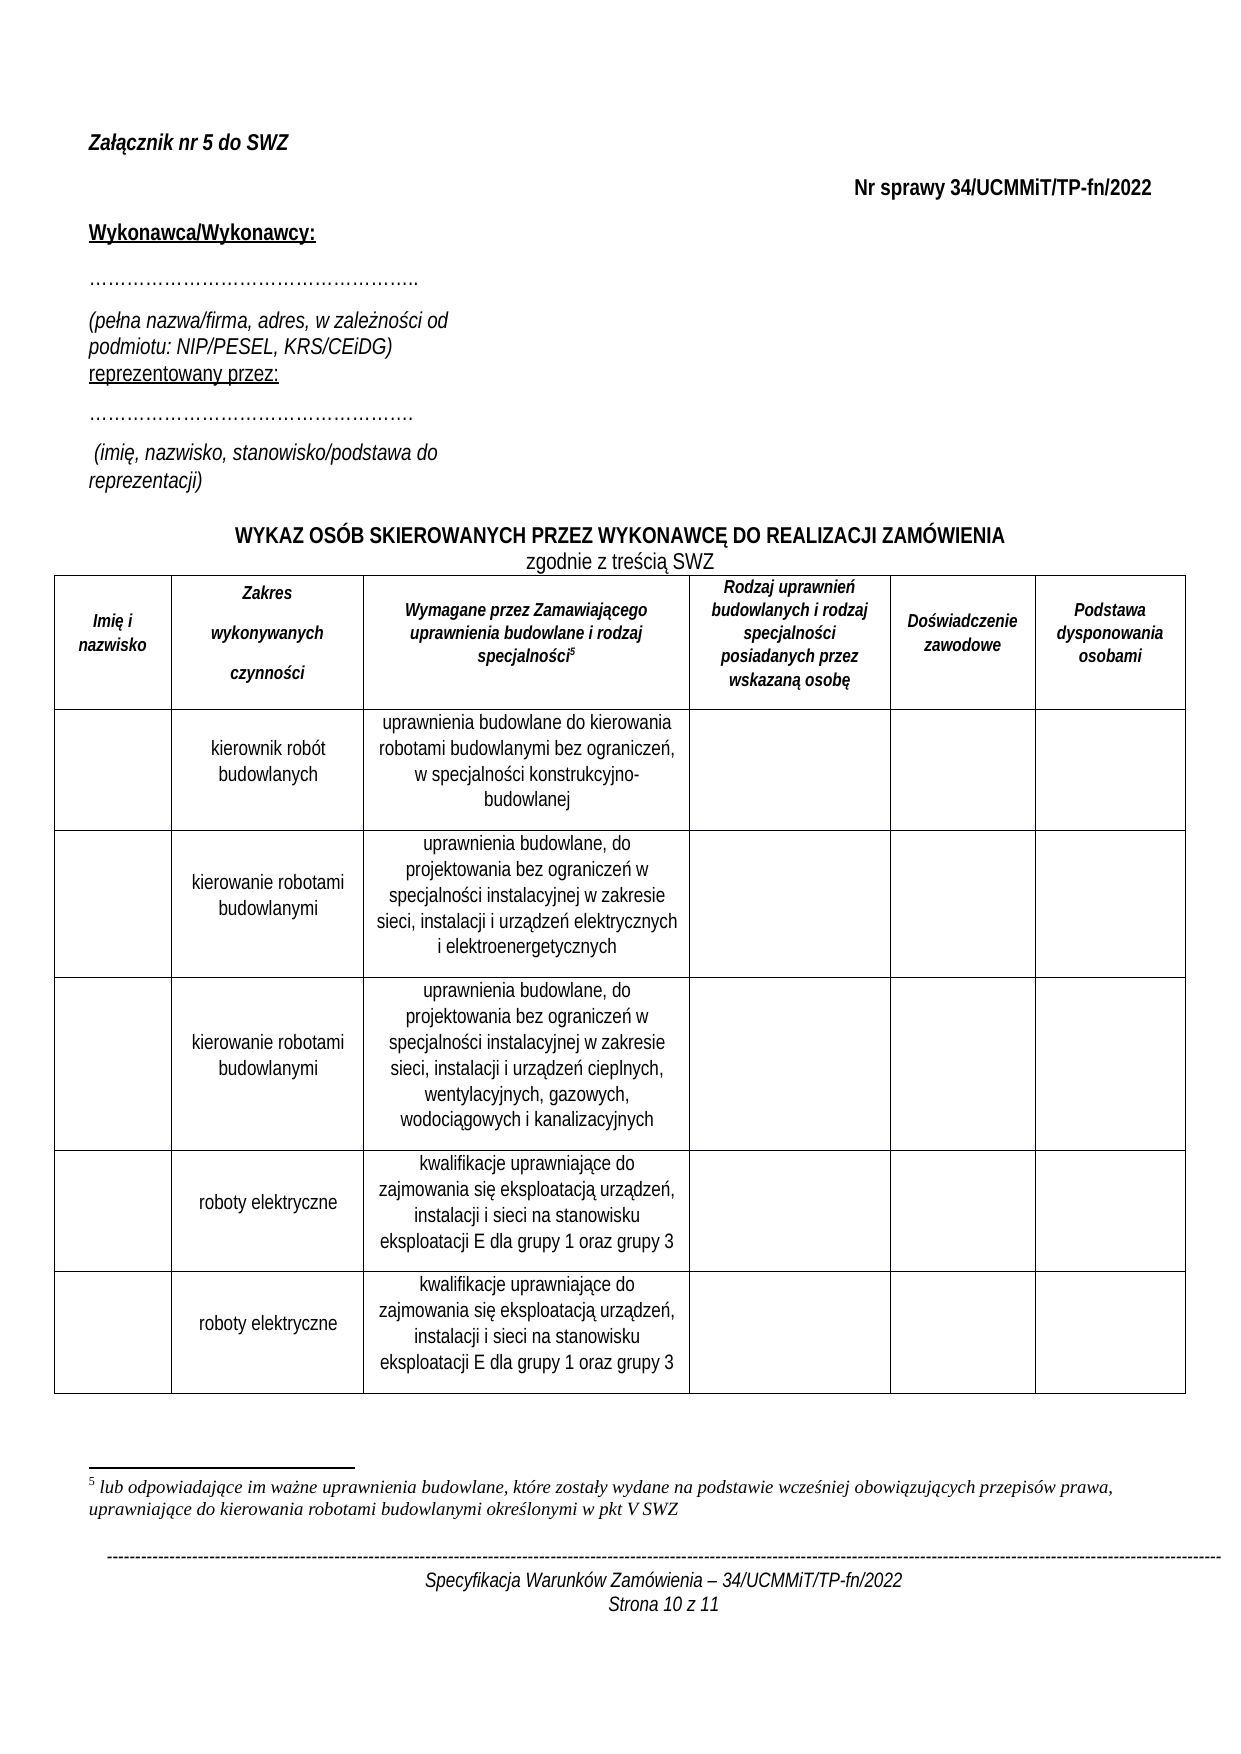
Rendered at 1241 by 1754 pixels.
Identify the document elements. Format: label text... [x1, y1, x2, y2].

table_cell kwalifikacje uprawniające do zajmowania się eksploatacją urządzeń, instalacji i sieci na stanowisku eksploatacji E dla grupy 1 oraz grupy 3 [364, 1272, 689, 1392]
table_cell [55, 710, 171, 830]
table_cell uprawnienia budowlane, do projektowania bez ograniczeń w specjalności instalacyjnej w zakresie sieci, instalacji i urządzeń cieplnych, wentylacyjnych, gazowych, wodociągowych i kanalizacyjnych [364, 978, 689, 1150]
table_cell [1036, 1151, 1185, 1271]
text Nr sprawy 34/UCMMiT/TP-fn/2022 [89, 174, 1152, 200]
table_header Zakres wykonywanych czynności [172, 576, 363, 709]
text …………………………………………….. [89, 264, 531, 290]
table_cell [891, 710, 1035, 830]
table_cell [690, 1151, 890, 1271]
table_cell [55, 831, 171, 977]
table_cell kierowanie robotami budowlanymi [172, 978, 363, 1150]
table_cell uprawnienia budowlane do kierowania robotami budowlanymi bez ograniczeń, w specjalności konstrukcyjno-budowlanej [364, 710, 689, 830]
table_cell [55, 1151, 171, 1271]
table_cell [891, 978, 1035, 1150]
table_cell [690, 831, 890, 977]
table_cell roboty elektryczne [172, 1151, 363, 1271]
table_cell [1036, 831, 1185, 977]
text WYKAZ OSÓB SKIEROWANYCH PRZEZ WYKONAWCĘ DO REALIZACJI ZAMÓWIENIA [89, 522, 1152, 548]
text ……………………………………………. [89, 399, 531, 425]
text (imię, nazwisko, stanowisko/podstawa do reprezentacji) [89, 438, 531, 493]
table_header Podstawa dysponowania osobami [1036, 576, 1185, 709]
table_cell [891, 1272, 1035, 1392]
table_cell [891, 831, 1035, 977]
text (pełna nazwa/firma, adres, w zależności od podmiotu: NIP/PESEL, KRS/CEiDG) [89, 307, 531, 359]
text reprezentowany przez: [89, 359, 1152, 386]
table_cell [690, 710, 890, 830]
table_cell kwalifikacje uprawniające do zajmowania się eksploatacją urządzeń, instalacji i sieci na stanowisku eksploatacji E dla grupy 1 oraz grupy 3 [364, 1151, 689, 1271]
table_header Imię i nazwisko [55, 576, 171, 709]
table_cell roboty elektryczne [172, 1272, 363, 1392]
table_cell kierownik robót budowlanych [172, 710, 363, 830]
table_cell [891, 1151, 1035, 1271]
table_cell [55, 1272, 171, 1392]
table_cell [690, 978, 890, 1150]
table_cell [1036, 1272, 1185, 1392]
table_cell [55, 978, 171, 1150]
table_cell [690, 1272, 890, 1392]
table_header Wymagane przez Zamawiającego uprawnienia budowlane i rodzaj specjalności [364, 576, 689, 709]
table_cell kierowanie robotami budowlanymi [172, 831, 363, 977]
table_header Rodzaj uprawnień budowlanych i rodzaj specjalności posiadanych przez wskazaną osobę [690, 576, 890, 709]
table_cell [1036, 710, 1185, 830]
table_header Doświadczenie zawodowe [891, 576, 1035, 709]
text Załącznik nr 5 do SWZ [89, 128, 1152, 155]
table_cell uprawnienia budowlane, do projektowania bez ograniczeń w specjalności instalacyjnej w zakresie sieci, instalacji i urządzeń elektrycznych i elektroenergetycznych [364, 831, 689, 977]
text Wykonawca/Wykonawcy: [89, 219, 1152, 245]
text zgodnie z treścią SWZ [89, 548, 1152, 574]
table_cell [1036, 978, 1185, 1150]
